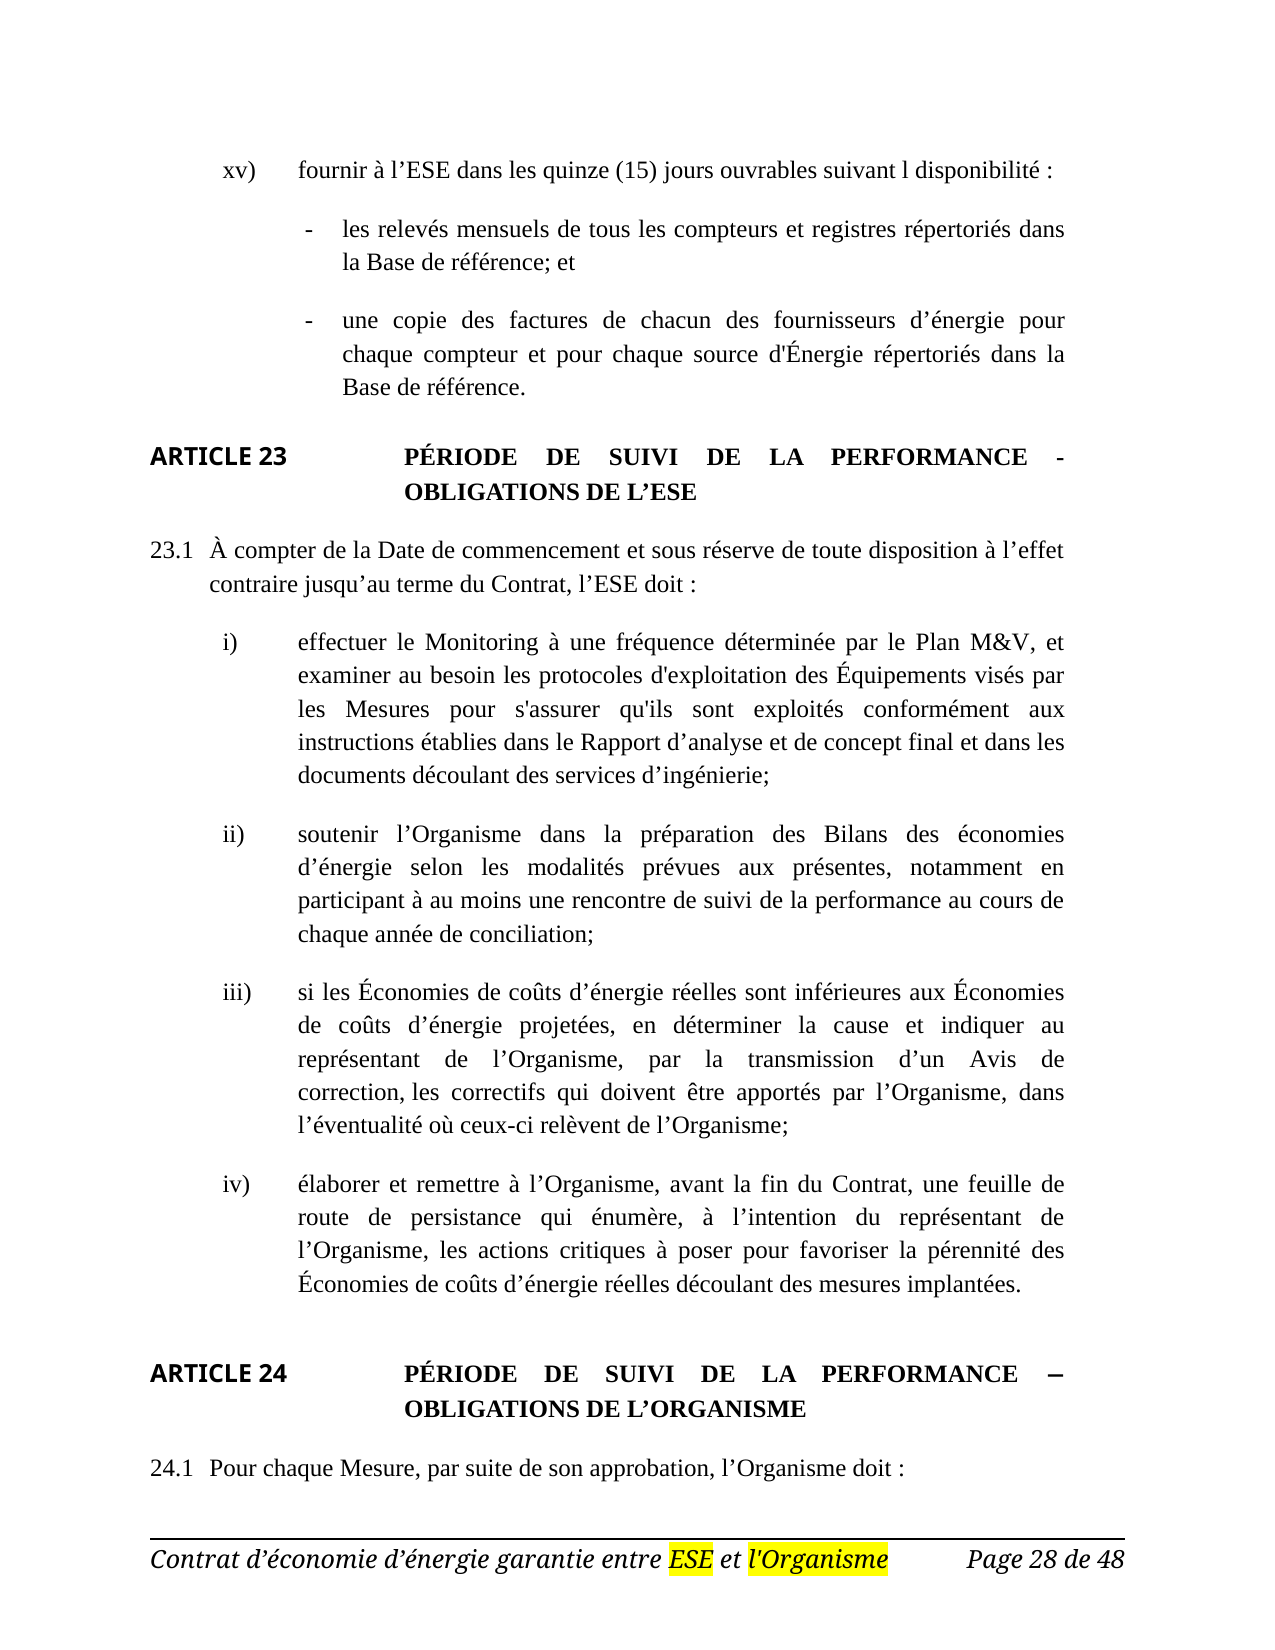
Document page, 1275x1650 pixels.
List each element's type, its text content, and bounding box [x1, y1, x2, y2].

subtitle Période de suivi de la performance ¾ OBLIGATIONS de l’Organisme [150, 1356, 1065, 1423]
subtitle À compter de la Date de commencement et sous réserve de toute disposition à l’effet contraire jusqu’au terme du Contrat, l’ESE doit : [150, 531, 1065, 597]
subtitle effectuer le Monitoring à une fréquence déterminée par le Plan M&V, et examiner au besoin les protocoles d'exploitation des Équipements visés par les Mesures pour s'assurer qu'ils sont exploités conformément aux instructions établies dans le Rapport d’analyse et de concept final et dans les documents découlant des services d’ingénierie; [222, 622, 1065, 789]
subtitle si les Économies de coûts d’énergie réelles sont inférieures aux Économies de coûts d’énergie projetées, en déterminer la cause et indiquer au représentant de l’Organisme, par la transmission d’un Avis de correction, les correctifs qui doivent être apportés par l’Organisme, dans l’éventualité où ceux-ci relèvent de l’Organisme; [222, 972, 1065, 1139]
subtitle les relevés mensuels de tous les compteurs et registres répertoriés dans la Base de référence; et [304, 209, 1065, 276]
subtitle une copie des factures de chacun des fournisseurs d’énergie pour chaque compteur et pour chaque source d'Énergie répertoriés dans la Base de référence. [304, 301, 1065, 401]
subtitle soutenir l’Organisme dans la préparation des Bilans des économies d’énergie selon les modalités prévues aux présentes, notamment en participant à au moins une rencontre de suivi de la performance au cours de chaque année de conciliation; [222, 814, 1065, 947]
subtitle PÉRIODE DE SUIVI DE LA PERFORMANCE - OBLIGATIONS DE l’ESE [150, 438, 1065, 506]
subtitle élaborer et remettre à l’Organisme, avant la fin du Contrat, une feuille de route de persistance qui énumère, à l’intention du représentant de l’Organisme, les actions critiques à poser pour favoriser la pérennité des Économies de coûts d’énergie réelles découlant des mesures implantées. [222, 1164, 1065, 1297]
subtitle fournir à l’ESE dans les quinze (15) jours ouvrables suivant l disponibilité : [222, 151, 1065, 184]
subtitle Pour chaque Mesure, par suite de son approbation, l’Organisme doit : [150, 1448, 1065, 1482]
